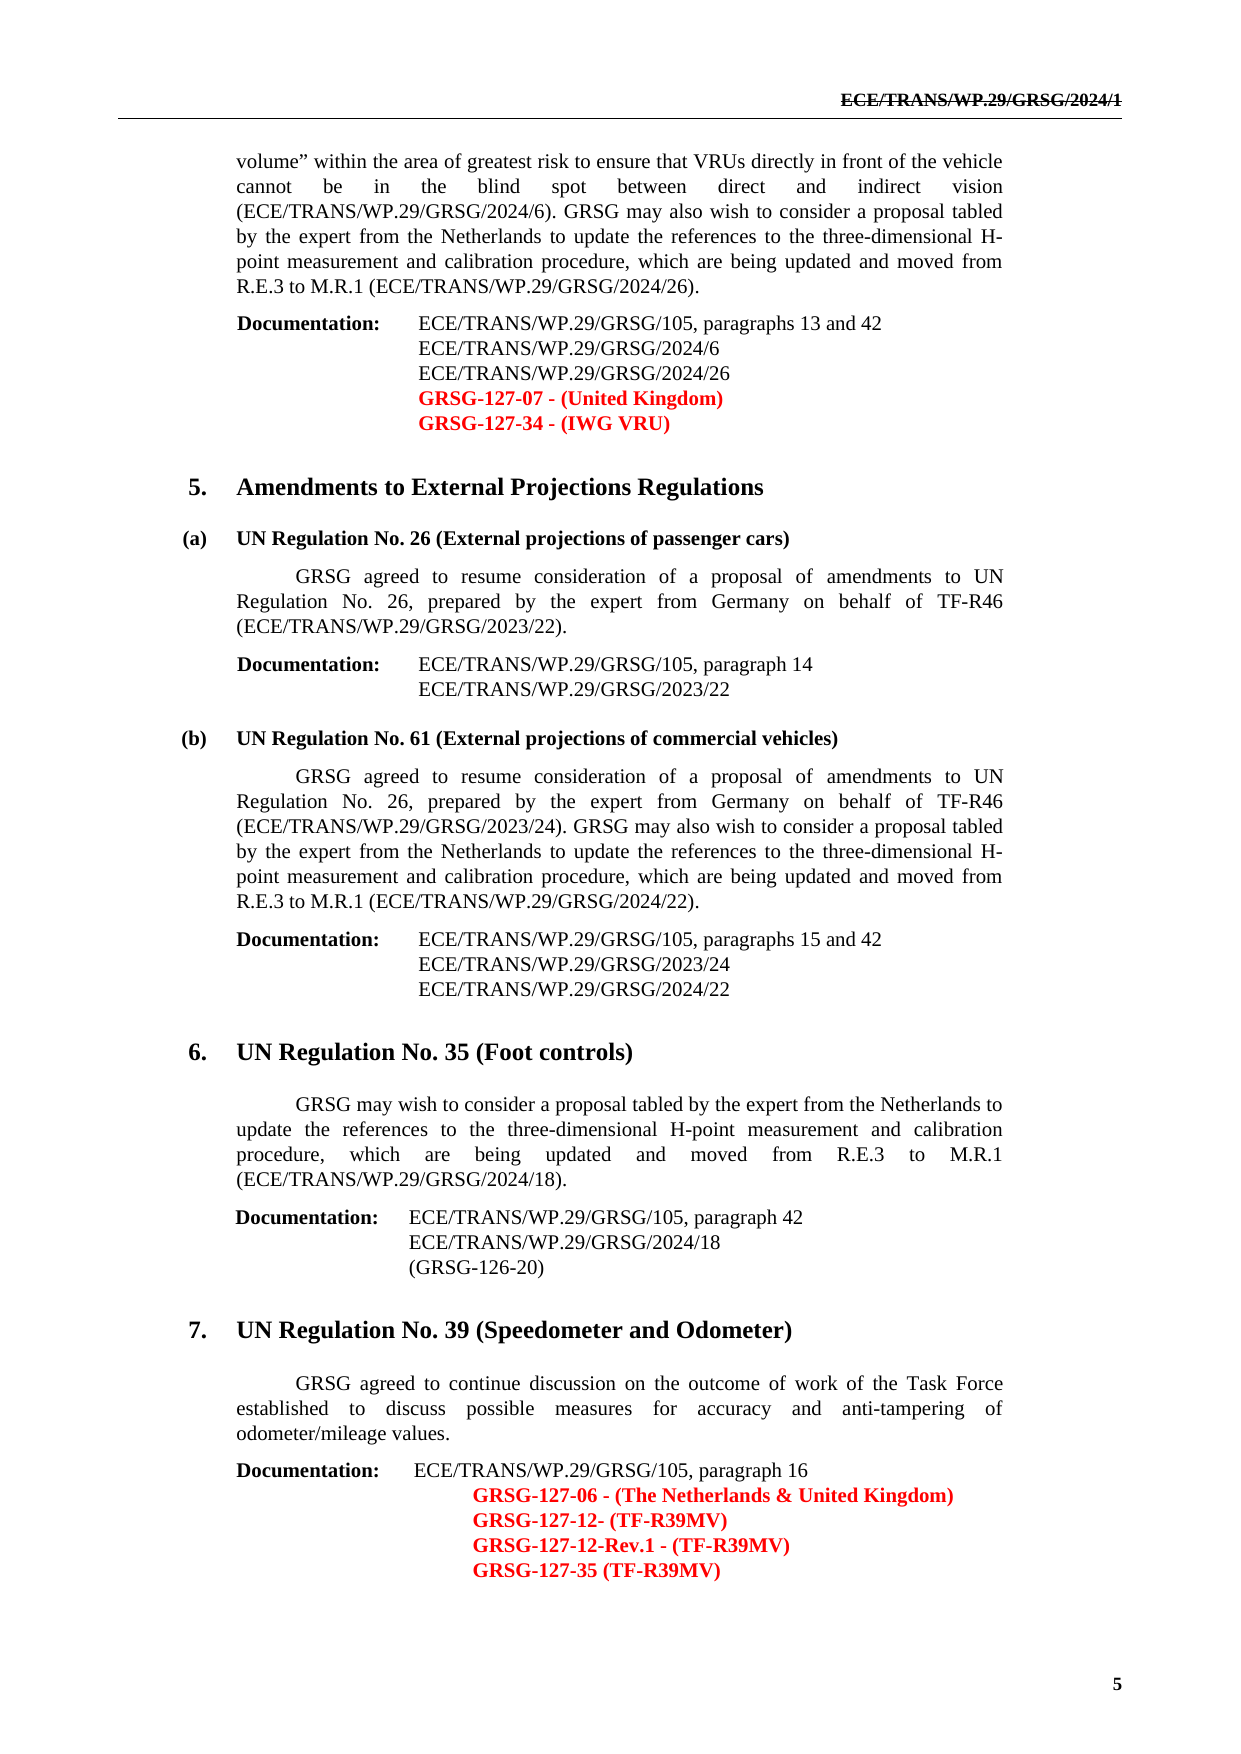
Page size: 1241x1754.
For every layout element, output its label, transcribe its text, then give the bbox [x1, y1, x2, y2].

text Documentation: ECE/TRANS/WP.29/GRSG/105, paragraph 16 GRSG-127-06 - (The Netherlands & United Kingdom) GRSG-127-12- (TF-R39MV) GRSG-127-12-Rev.1 - (TF-R39MV) GRSG-127-35 (TF-R39MV) [236, 1457, 1004, 1582]
text 7. UN Regulation No. 39 (Speedometer and Odometer) [118, 1316, 1004, 1344]
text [236, 148, 1004, 298]
text GRSG agreed to continue discussion on the outcome of work of the Task Force established to discuss possible measures for accuracy and anti-tampering of odometer/mileage values. [236, 1369, 1004, 1444]
text Documentation: ECE/TRANS/WP.29/GRSG/105, paragraph 14 ECE/TRANS/WP.29/GRSG/2023/22 [237, 651, 1004, 701]
text (b) UN Regulation No. 61 (External projections of commercial vehicles) [118, 726, 1004, 751]
text GRSG agreed to resume consideration of a proposal of amendments to UN Regulation No. 26, prepared by the expert from Germany on behalf of TF-R46 (ECE/TRANS/WP.29/GRSG/2023/24). GRSG may also wish to consider a proposal tabled by the expert from the Netherlands to update the references to the three-dimensional H-point measurement and calibration procedure, which are being updated and moved from R.E.3 to M.R.1 (ECE/TRANS/WP.29/GRSG/2024/22). [236, 763, 1004, 913]
text Documentation: ECE/TRANS/WP.29/GRSG/105, paragraph 42 ECE/TRANS/WP.29/GRSG/2024/18 (GRSG-126-20) [235, 1204, 1003, 1279]
text 6. UN Regulation No. 35 (Foot controls) [118, 1038, 1004, 1066]
text 5. Amendments to External Projections Regulations [118, 473, 1004, 501]
text GRSG may wish to consider a proposal tabled by the expert from the Netherlands to update the references to the three-dimensional H-point measurement and calibration procedure, which are being updated and moved from R.E.3 to M.R.1 (ECE/TRANS/WP.29/GRSG/2024/18). [236, 1091, 1004, 1191]
text GRSG agreed to resume consideration of a proposal of amendments to UN Regulation No. 26, prepared by the expert from Germany on behalf of TF-R46 (ECE/TRANS/WP.29/GRSG/2023/22). [236, 563, 1004, 638]
text Documentation: ECE/TRANS/WP.29/GRSG/105, paragraphs 15 and 42 ECE/TRANS/WP.29/GRSG/2023/24 ECE/TRANS/WP.29/GRSG/2024/22 [236, 926, 1004, 1001]
text (a) UN Regulation No. 26 (External projections of passenger cars) [118, 526, 1004, 551]
text Documentation: ECE/TRANS/WP.29/GRSG/105, paragraphs 13 and 42 ECE/TRANS/WP.29/GRSG/2024/6 ECE/TRANS/WP.29/GRSG/2024/26 GRSG-127-07 - (United Kingdom) GRSG-127-34 - (IWG VRU) [237, 310, 1004, 435]
